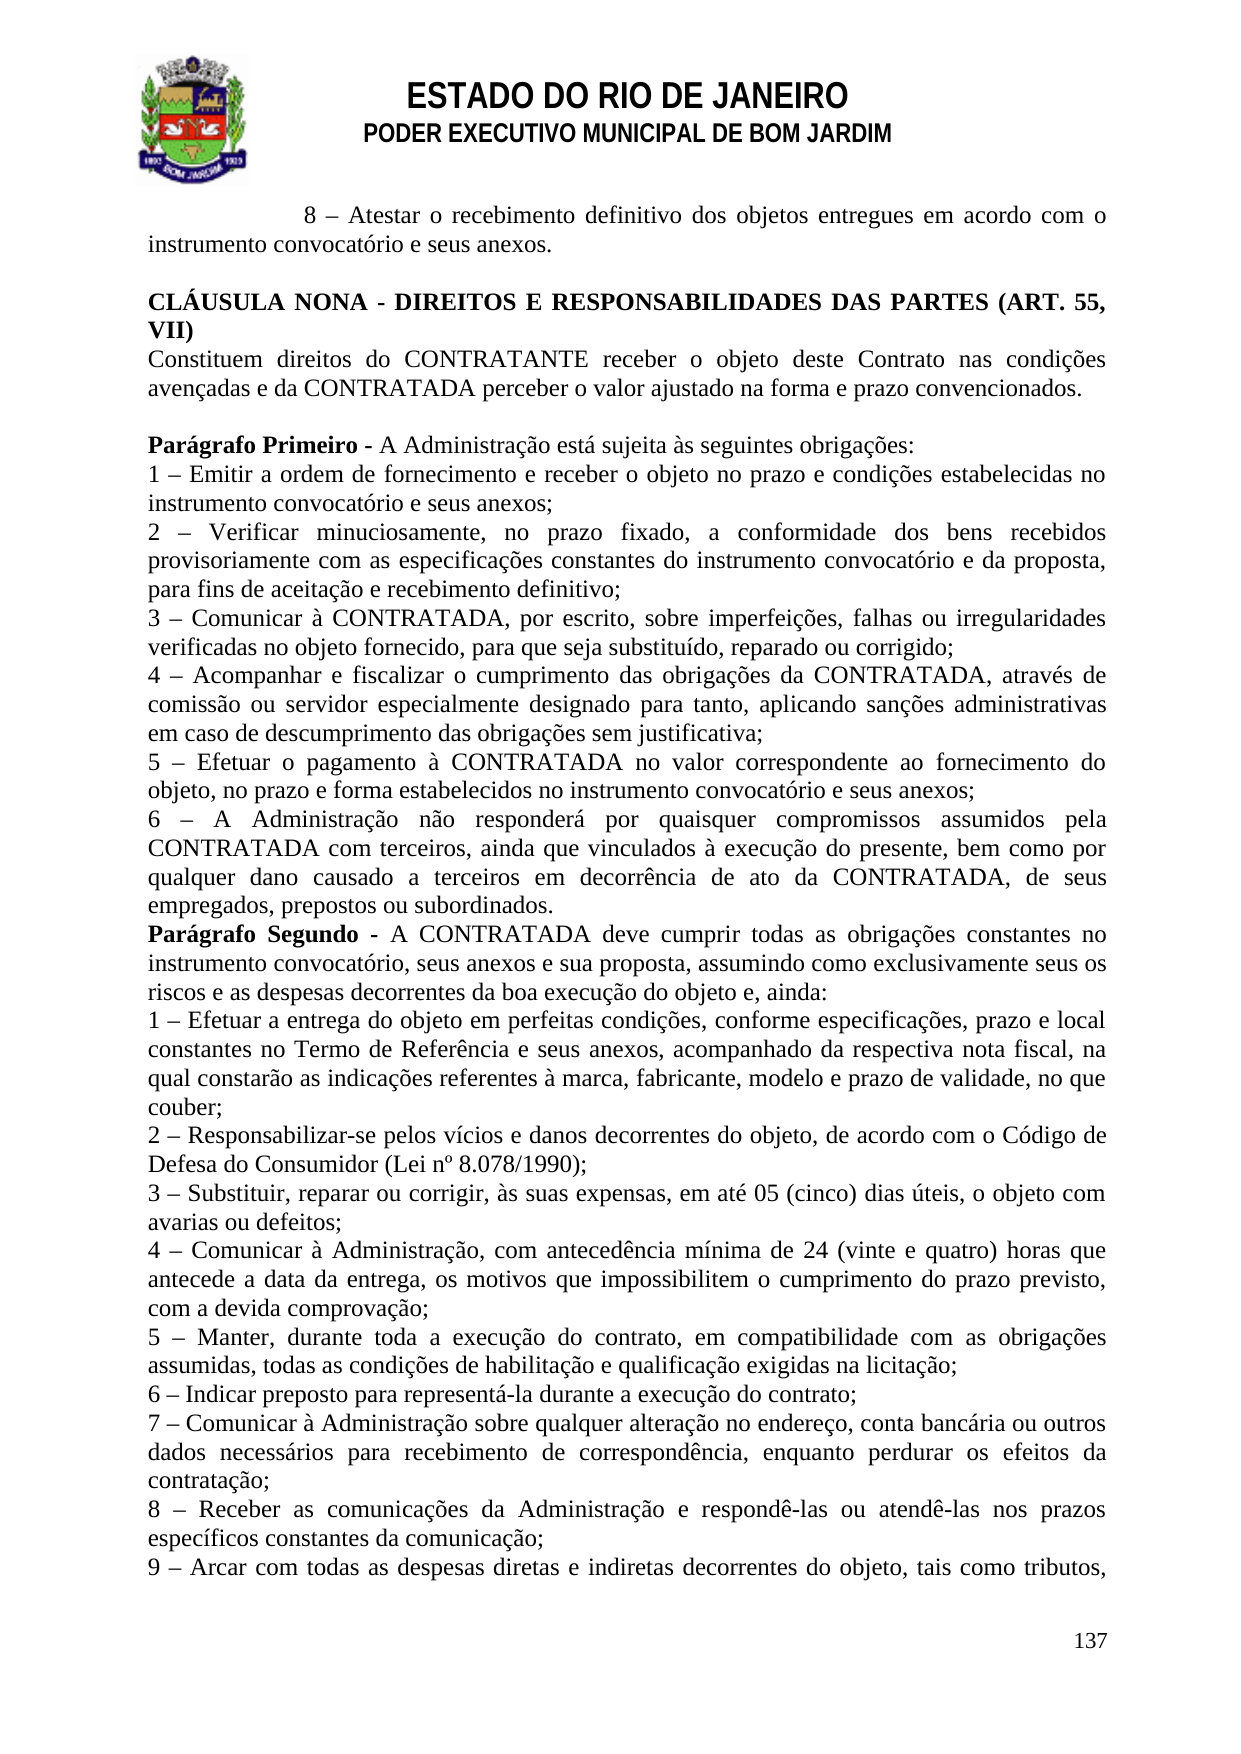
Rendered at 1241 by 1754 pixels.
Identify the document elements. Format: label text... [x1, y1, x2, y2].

text 8 – Receber as comunicações da Administração e respondê-las ou atendê-las nos prazos específicos constantes da comunicação; [148, 1494, 1107, 1552]
text 6 – Indicar preposto para representá-la durante a execução do contrato; [148, 1379, 1107, 1408]
text 5 – Efetuar o pagamento à CONTRATADA no valor correspondente ao fornecimento do objeto, no prazo e forma estabelecidos no instrumento convocatório e seus anexos; [148, 747, 1107, 804]
text 6 – A Administração não responderá por quaisquer compromissos assumidos pela CONTRATADA com terceiros, ainda que vinculados à execução do presente, bem como por qualquer dano causado a terceiros em decorrência de ato da CONTRATADA, de seus empregados, prepostos ou subordinados. [148, 804, 1107, 919]
text 2 – Responsabilizar-se pelos vícios e danos decorrentes do objeto, de acordo com o Código de Defesa do Consumidor (Lei nº 8.078/1990); [148, 1121, 1107, 1178]
text 3 – Comunicar à CONTRATADA, por escrito, sobre imperfeições, falhas ou irregularidades verificadas no objeto fornecido, para que seja substituído, reparado ou corrigido; [148, 603, 1107, 661]
text 1 – Emitir a ordem de fornecimento e receber o objeto no prazo e condições estabelecidas no instrumento convocatório e seus anexos; [148, 459, 1107, 517]
text 4 – Comunicar à Administração, com antecedência mínima de 24 (vinte e quatro) horas que antecede a data da entrega, os motivos que impossibilitem o cumprimento do prazo previsto, com a devida comprovação; [148, 1236, 1107, 1322]
text 2 – Verificar minuciosamente, no prazo fixado, a conformidade dos bens recebidos provisoriamente com as especificações constantes do instrumento convocatório e da proposta, para fins de aceitação e recebimento definitivo; [148, 517, 1107, 603]
text CLÁUSULA NONA - DIREITOS E RESPONSABILIDADES DAS PARTES (ART. 55, VII) [148, 287, 1107, 344]
text 3 – Substituir, reparar ou corrigir, às suas expensas, em até 05 (cinco) dias úteis, o objeto com avarias ou defeitos; [148, 1178, 1107, 1236]
text 4 – Acompanhar e fiscalizar o cumprimento das obrigações da CONTRATADA, através de comissão ou servidor especialmente designado para tanto, aplicando sanções administrativas em caso de descumprimento das obrigações sem justificativa; [148, 661, 1107, 747]
text 8 – Atestar o recebimento definitivo dos objetos entregues em acordo com o instrumento convocatório e seus anexos. [148, 201, 1107, 258]
text 5 – Manter, durante toda a execução do contrato, em compatibilidade com as obrigações assumidas, todas as condições de habilitação e qualificação exigidas na licitação; [148, 1322, 1107, 1379]
text Parágrafo Primeiro - A Administração está sujeita às seguintes obrigações: [148, 431, 1107, 459]
text Parágrafo Segundo - A CONTRATADA deve cumprir todas as obrigações constantes no instrumento convocatório, seus anexos e sua proposta, assumindo como exclusivamente seus os riscos e as despesas decorrentes da boa execução do objeto e, ainda: [148, 919, 1107, 1006]
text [148, 1552, 1107, 1581]
text Constituem direitos do CONTRATANTE receber o objeto deste Contrato nas condições avençadas e da CONTRATADA perceber o valor ajustado na forma e prazo convencionados. [148, 344, 1107, 402]
text 1 – Efetuar a entrega do objeto em perfeitas condições, conforme especificações, prazo e local constantes no Termo de Referência e seus anexos, acompanhado da respectiva nota fiscal, na qual constarão as indicações referentes à marca, fabricante, modelo e prazo de validade, no que couber; [148, 1006, 1107, 1121]
text 7 – Comunicar à Administração sobre qualquer alteração no endereço, conta bancária ou outros dados necessários para recebimento de correspondência, enquanto perdurar os efeitos da contratação; [148, 1408, 1107, 1494]
